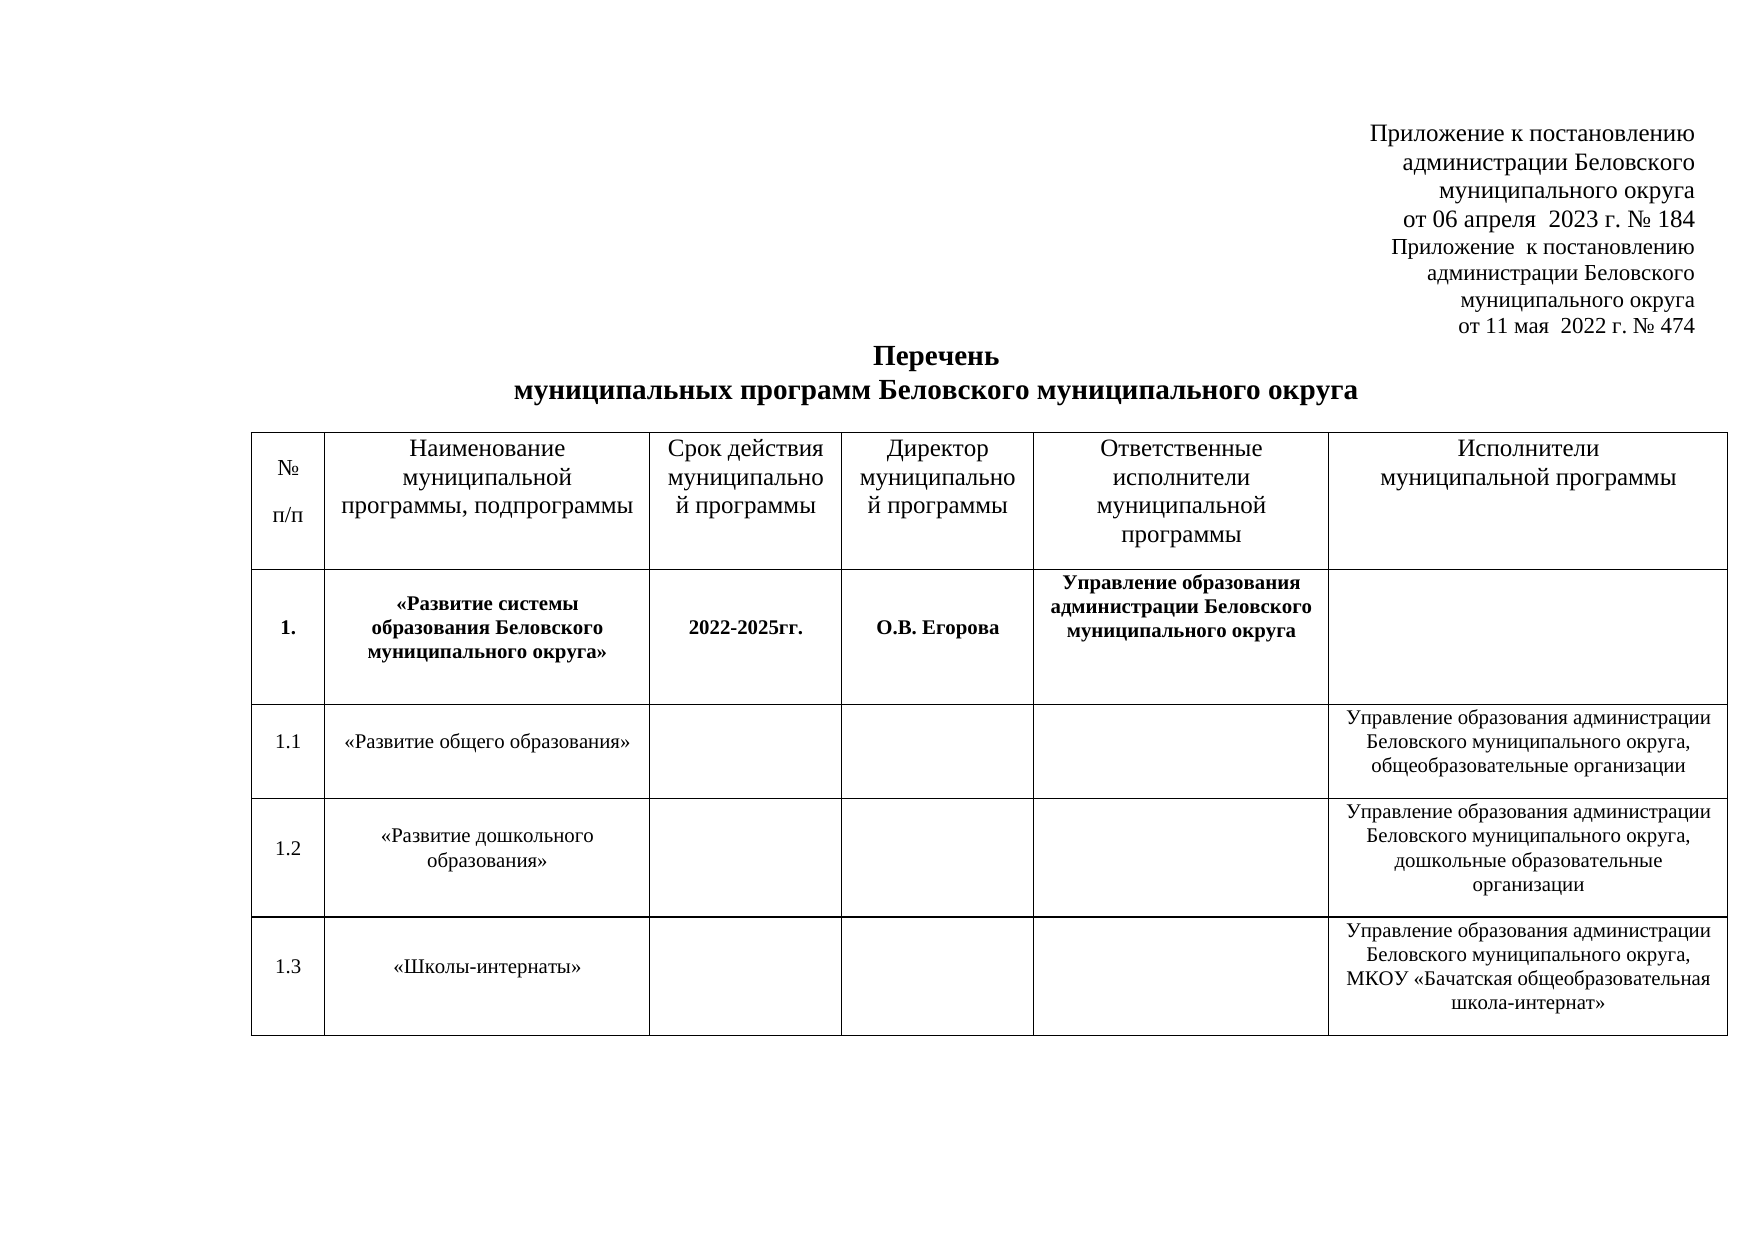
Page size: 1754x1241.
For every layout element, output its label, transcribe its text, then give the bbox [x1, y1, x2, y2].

text Приложение к постановлению [178, 118, 1695, 147]
table_cell [842, 705, 1033, 798]
table_cell 1.3 [252, 918, 324, 1034]
table_cell О.В. Егорова [842, 570, 1033, 704]
table_cell [650, 918, 841, 1034]
text муниципальных программ Беловского муниципального округа [177, 372, 1695, 406]
table_cell Управление образования администрации Беловского муниципального округа, МКОУ «Бачатская общеобразовательная школа-интернат» [1329, 918, 1727, 1034]
text муниципального округа [177, 286, 1695, 312]
table_header Ответственные исполнители муниципальной программы [1034, 433, 1328, 569]
table_cell [1329, 570, 1727, 704]
table_cell «Школы-интернаты» [325, 918, 649, 1034]
table_header Директор муниципальной программы [842, 433, 1033, 569]
table_cell «Развитие общего образования» [325, 705, 649, 798]
table_cell [842, 799, 1033, 916]
table_cell Управление образования администрации Беловского муниципального округа, дошкольные образовательные организации [1329, 799, 1727, 916]
text от 06 апреля 2023 г. № 184 [177, 204, 1695, 233]
table_cell «Развитие дошкольного образования» [325, 799, 649, 916]
table_header № п/п [252, 433, 324, 569]
text администрации Беловского [178, 147, 1695, 176]
table_cell 1. [252, 570, 324, 704]
table_cell [842, 918, 1033, 1034]
table_cell 1.1 [252, 705, 324, 798]
table_cell «Развитие системы образования Беловского муниципального округа» [325, 570, 649, 704]
table_header Исполнители муниципальной программы [1329, 433, 1727, 569]
text Приложение к постановлению [177, 233, 1695, 259]
table_cell [1034, 918, 1328, 1034]
table_cell 2022-2025гг. [650, 570, 841, 704]
table_cell [650, 705, 841, 798]
table_cell [1034, 705, 1328, 798]
table_cell [650, 799, 841, 916]
text администрации Беловского [177, 259, 1695, 286]
text муниципального округа [178, 176, 1695, 204]
text от 11 мая 2022 г. № 474 [177, 312, 1695, 338]
table_header Срок действия муниципальной программы [650, 433, 841, 569]
table_cell Управление образования администрации Беловского муниципального округа [1034, 570, 1328, 704]
table_cell 1.2 [252, 799, 324, 916]
text Перечень [177, 338, 1695, 372]
table_header Наименование муниципальной программы, подпрограммы [325, 433, 649, 569]
table_cell Управление образования администрации Беловского муниципального округа, общеобразовательные организации [1329, 705, 1727, 798]
table_cell [1034, 799, 1328, 916]
